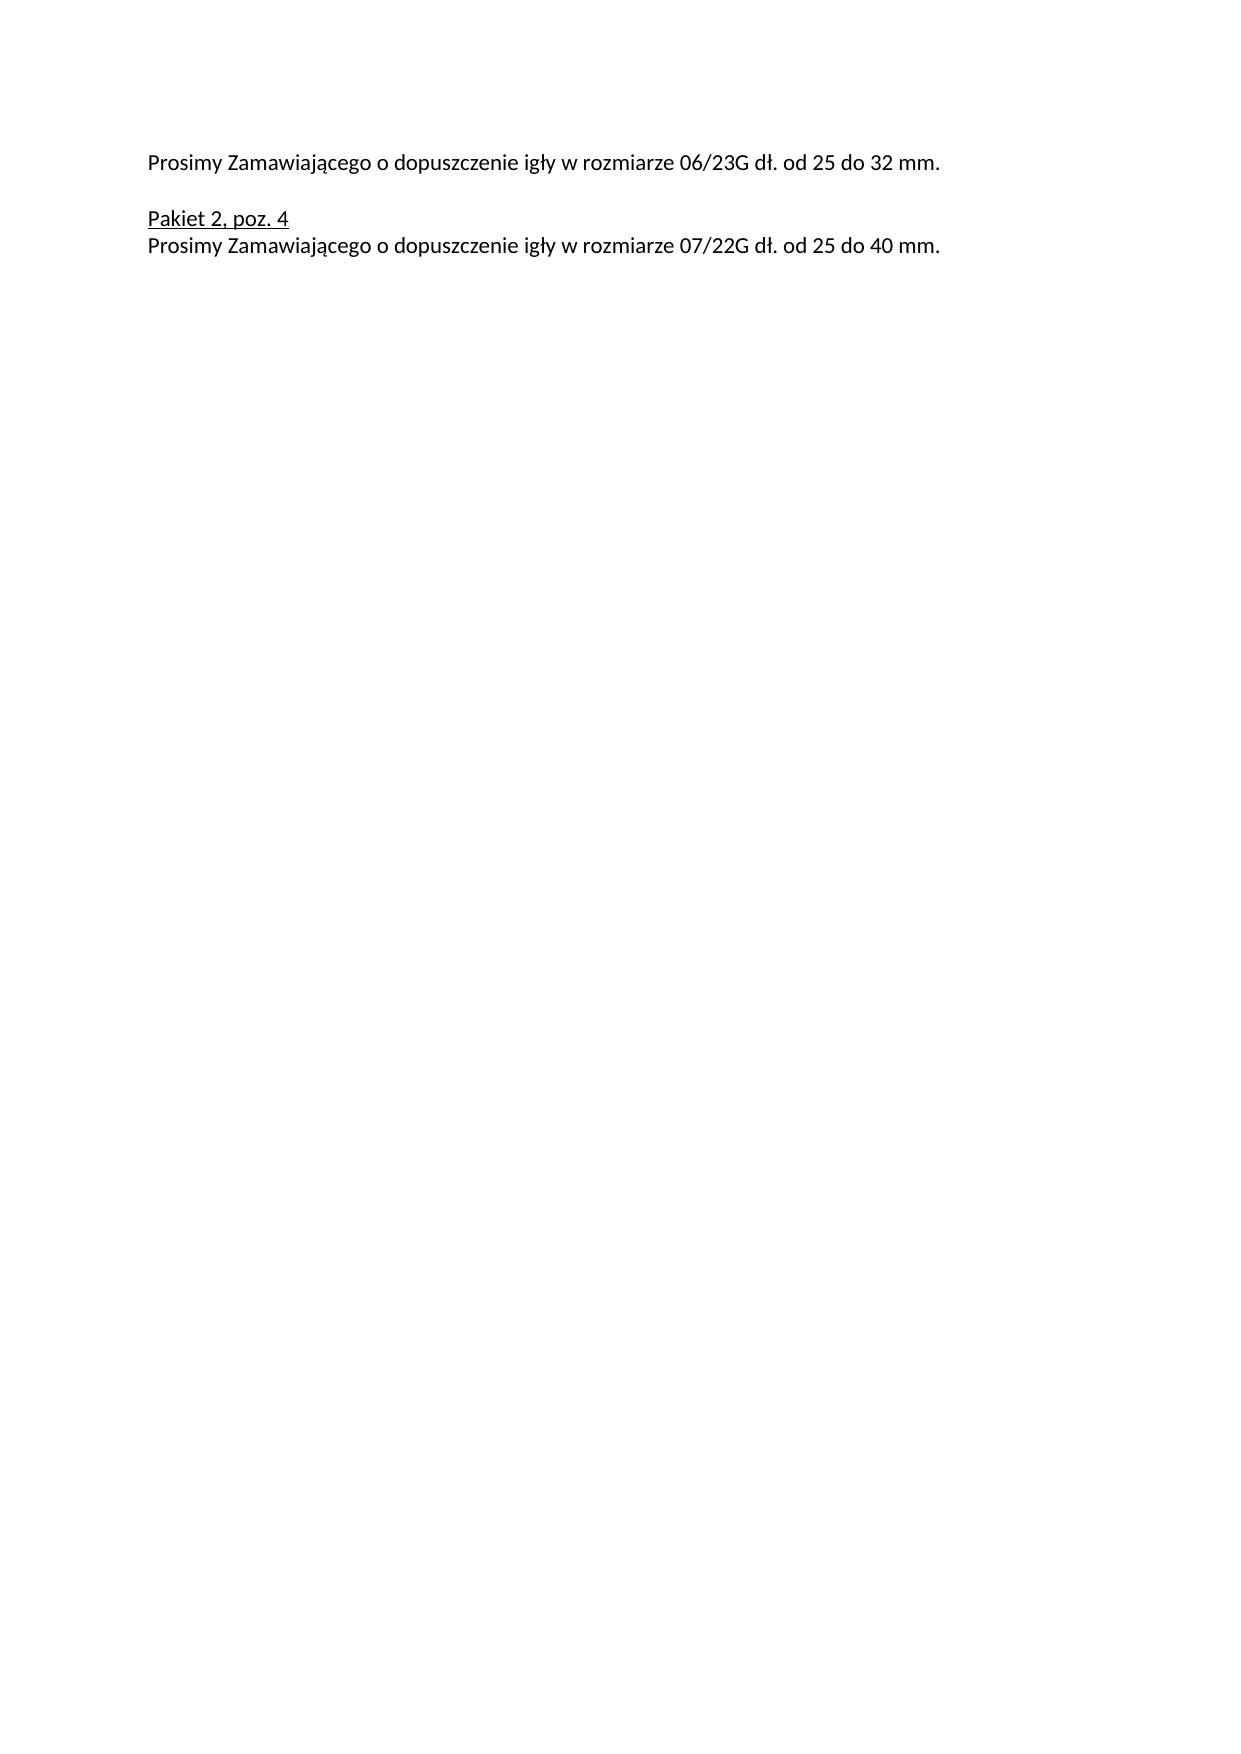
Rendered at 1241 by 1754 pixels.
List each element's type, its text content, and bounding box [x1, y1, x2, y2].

text Prosimy Zamawiającego o dopuszczenie igły w rozmiarze 07/22G dł. od 25 do 40 mm. [148, 232, 1093, 260]
text Prosimy Zamawiającego o dopuszczenie igły w rozmiarze 06/23G dł. od 25 do 32 mm. [148, 148, 1093, 176]
text Pakiet 2, poz. 4 [148, 204, 1093, 232]
